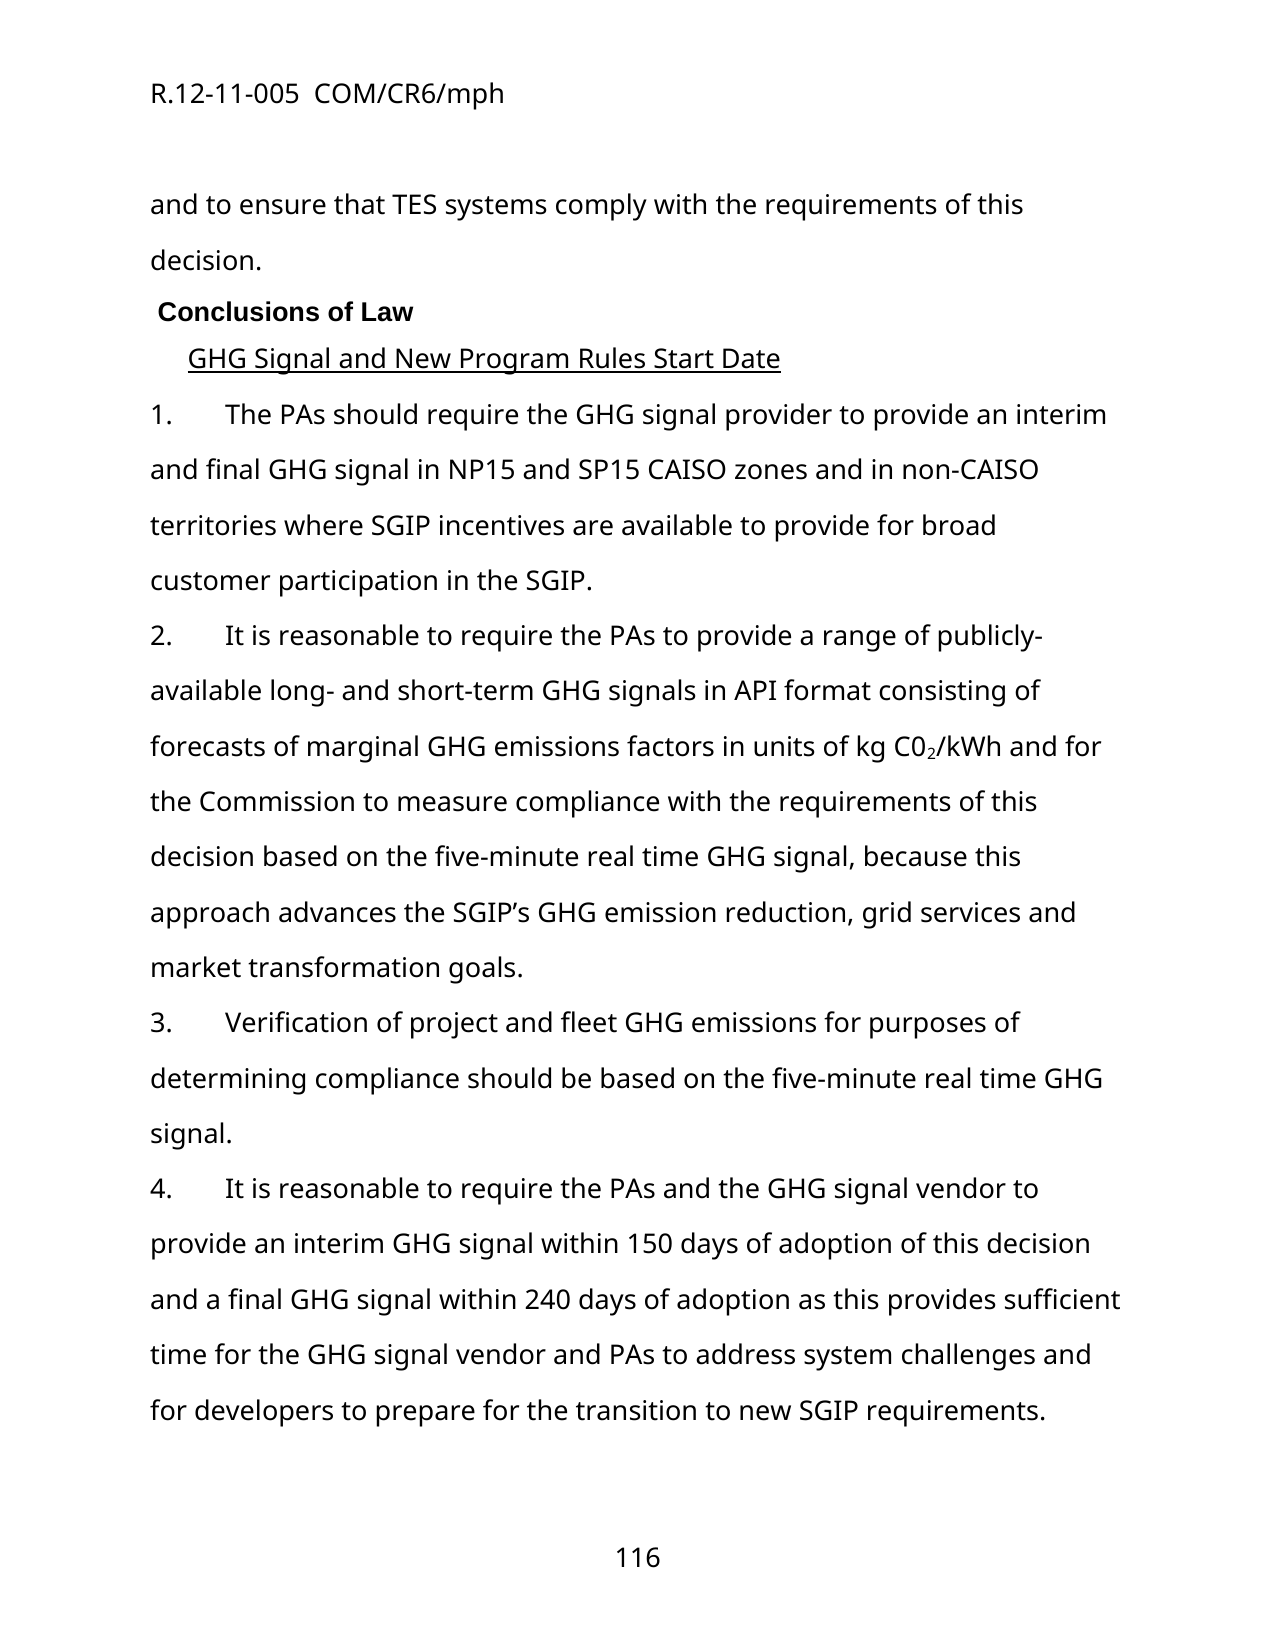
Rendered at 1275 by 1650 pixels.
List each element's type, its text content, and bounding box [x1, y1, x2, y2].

list The PAs should require the GHG signal provider to provide an interim and final GHG signal in NP15 and SP15 CAISO zones and in non-CAISO territories where SGIP incentives are available to provide for broad customer participation in the SGIP. [150, 395, 1125, 598]
text GHG Signal and New Program Rules Start Date [150, 340, 1125, 377]
text Conclusions of Law [157, 296, 1050, 327]
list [150, 186, 1125, 278]
list It is reasonable to require the PAs to provide a range of publicly-available long- and short-term GHG signals in API format consisting of forecasts of marginal GHG emissions factors in units of kg C02/kWh and for the Commission to measure compliance with the requirements of this decision based on the five-minute real time GHG signal, because this approach advances the SGIP’s GHG emission reduction, grid services and market transformation goals. [150, 617, 1125, 985]
list Verification of project and fleet GHG emissions for purposes of determining compliance should be based on the five-minute real time GHG signal. [150, 1004, 1125, 1151]
list It is reasonable to require the PAs and the GHG signal vendor to provide an interim GHG signal within 150 days of adoption of this decision and a final GHG signal within 240 days of adoption as this provides sufficient time for the GHG signal vendor and PAs to address system challenges and for developers to prepare for the transition to new SGIP requirements. [150, 1170, 1125, 1428]
